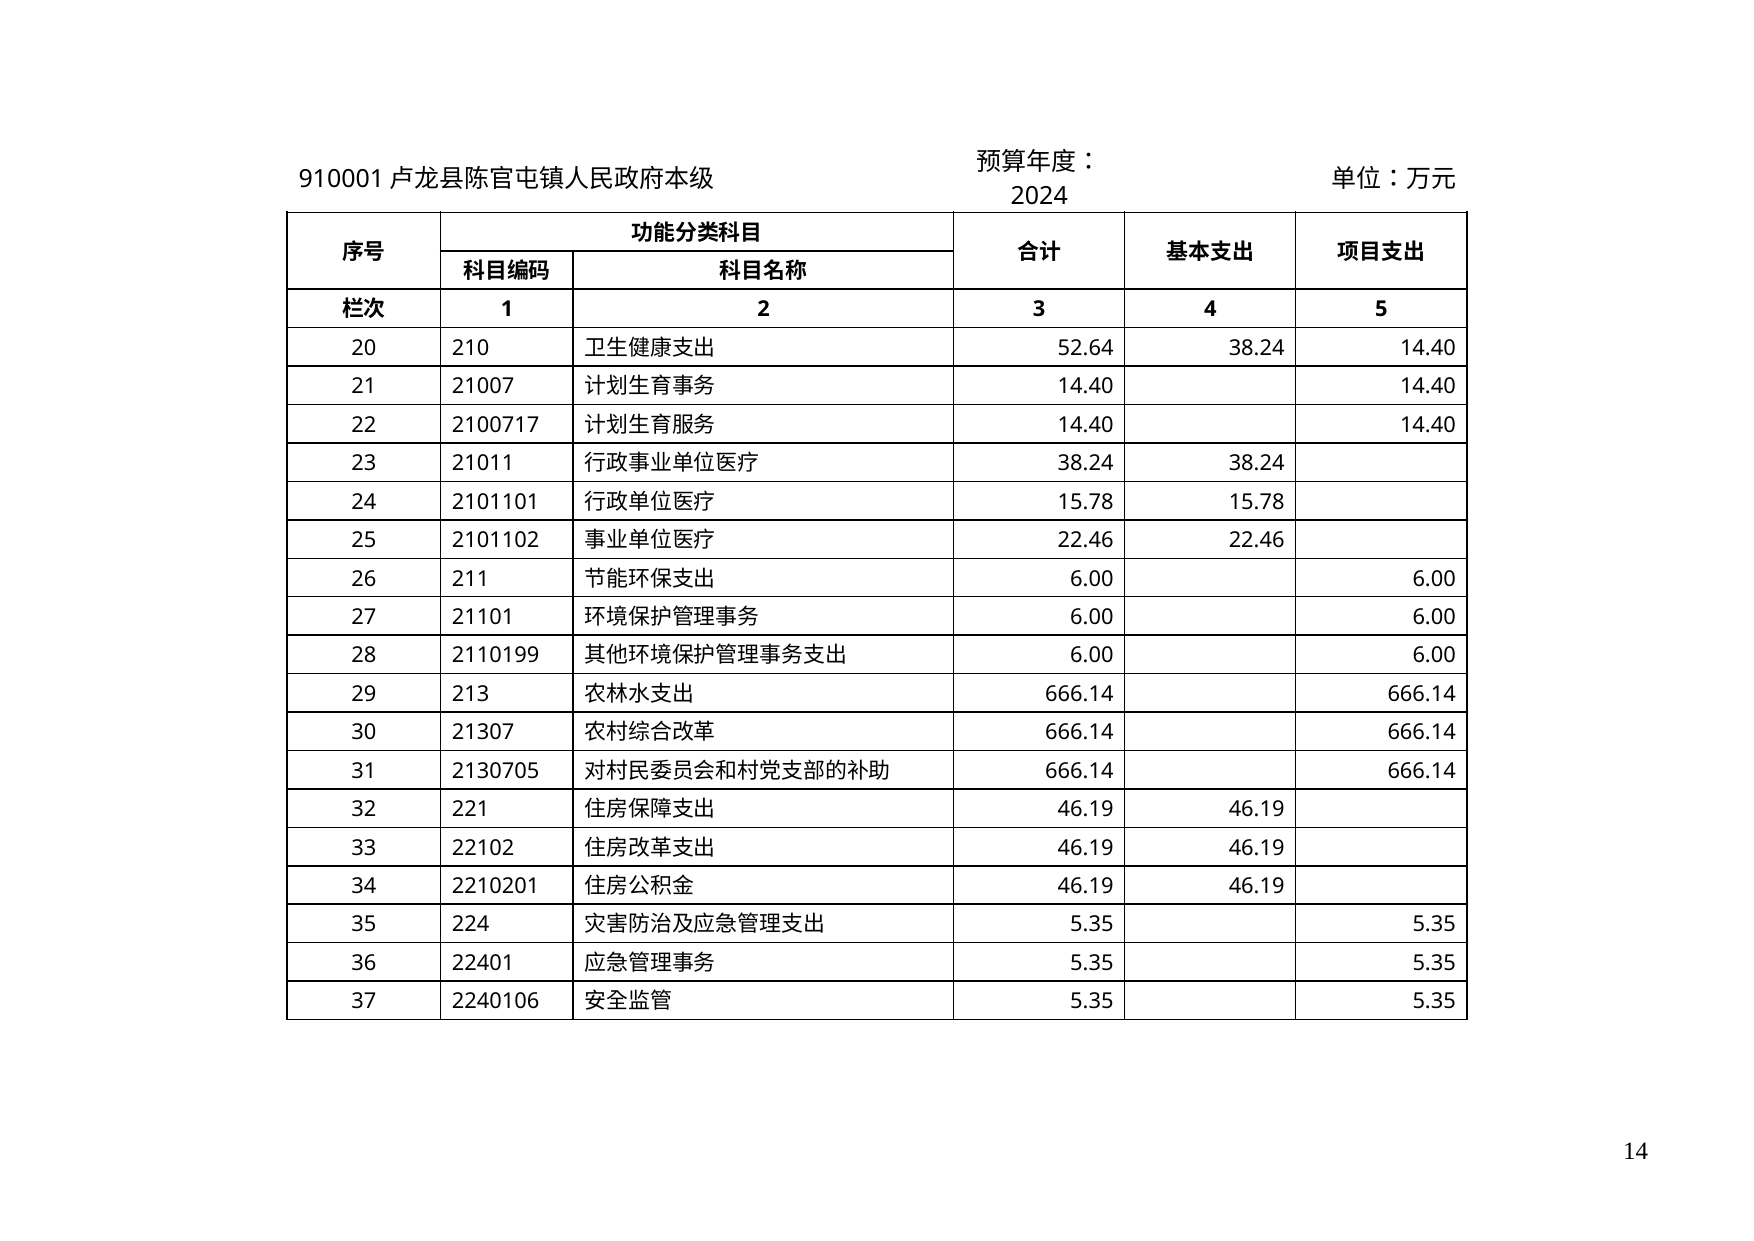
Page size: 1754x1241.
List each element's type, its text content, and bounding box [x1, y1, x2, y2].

table_cell 21101 [441, 597, 572, 634]
table_cell 节能环保支出 [574, 559, 953, 596]
table_cell [1296, 790, 1466, 826]
table_cell 666.14 [1296, 713, 1466, 749]
table_cell 26 [288, 559, 440, 596]
table_cell 对村民委员会和村党支部的补助 [574, 751, 953, 788]
table_cell 2100717 [441, 405, 572, 442]
table_cell 6.00 [954, 636, 1124, 673]
table_cell 52.64 [954, 328, 1124, 365]
table_cell 666.14 [954, 751, 1124, 788]
table_cell 21 [288, 367, 440, 404]
table_cell 46.19 [1125, 828, 1295, 865]
table_cell 666.14 [1296, 674, 1466, 711]
table_cell 21307 [441, 713, 572, 749]
table_cell 5.35 [1296, 905, 1466, 942]
table_cell [1296, 828, 1466, 865]
table_cell 20 [288, 328, 440, 365]
table_cell 5 [1296, 290, 1466, 327]
table_cell 32 [288, 790, 440, 826]
table_cell 213 [441, 674, 572, 711]
table_cell 5.35 [954, 905, 1124, 942]
table_cell 46.19 [954, 790, 1124, 826]
table_cell 23 [288, 444, 440, 481]
table_cell [1296, 482, 1466, 519]
table_cell 46.19 [1125, 790, 1295, 826]
table_cell [1296, 521, 1466, 557]
table_cell 卫生健康支出 [574, 328, 953, 365]
table_cell 15.78 [954, 482, 1124, 519]
table_cell 基本支出 [1125, 213, 1295, 288]
table_cell 14.40 [1296, 367, 1466, 404]
table_cell 应急管理事务 [574, 943, 953, 980]
table_cell 34 [288, 867, 440, 903]
table_cell 221 [441, 790, 572, 826]
table_cell 224 [441, 905, 572, 942]
table_cell 24 [288, 482, 440, 519]
table_cell 31 [288, 751, 440, 788]
table_cell 5.35 [1296, 943, 1466, 980]
table_cell 2101101 [441, 482, 572, 519]
table_cell [1125, 982, 1295, 1019]
table_cell 农村综合改革 [574, 713, 953, 749]
table_cell 功能分类科目 [441, 213, 953, 250]
table_cell 其他环境保护管理事务支出 [574, 636, 953, 673]
table_cell 2240106 [441, 982, 572, 1019]
table_cell 33 [288, 828, 440, 865]
table_cell 22 [288, 405, 440, 442]
table_cell 6.00 [954, 559, 1124, 596]
table_cell 15.78 [1125, 482, 1295, 519]
table_cell 21007 [441, 367, 572, 404]
table_cell 29 [288, 674, 440, 711]
table_cell 35 [288, 905, 440, 942]
table_cell 环境保护管理事务 [574, 597, 953, 634]
table_cell 住房改革支出 [574, 828, 953, 865]
table_cell 6.00 [1296, 559, 1466, 596]
table_cell 14.40 [1296, 405, 1466, 442]
table_cell 38.24 [1125, 328, 1295, 365]
table_cell 计划生育服务 [574, 405, 953, 442]
table_cell [1125, 597, 1295, 634]
table_cell 事业单位医疗 [574, 521, 953, 557]
table_cell 序号 [288, 213, 440, 288]
table_cell 3 [954, 290, 1124, 327]
table_cell [1296, 867, 1466, 903]
table_cell 666.14 [954, 674, 1124, 711]
table_cell 666.14 [1296, 751, 1466, 788]
table_cell 21011 [441, 444, 572, 481]
table_cell 5.35 [954, 982, 1124, 1019]
table_cell 22.46 [1125, 521, 1295, 557]
table_cell 栏次 [288, 290, 440, 327]
table_cell 2130705 [441, 751, 572, 788]
table_cell 灾害防治及应急管理支出 [574, 905, 953, 942]
table_cell 36 [288, 943, 440, 980]
table_cell 25 [288, 521, 440, 557]
table_cell 6.00 [1296, 636, 1466, 673]
table_cell 14.40 [954, 405, 1124, 442]
table_cell [1125, 943, 1295, 980]
table_cell 2210201 [441, 867, 572, 903]
table_cell 14.40 [954, 367, 1124, 404]
table_cell 行政事业单位医疗 [574, 444, 953, 481]
table_cell 6.00 [954, 597, 1124, 634]
table_cell 2101102 [441, 521, 572, 557]
table_cell [1125, 713, 1295, 749]
table_cell 37 [288, 982, 440, 1019]
table_header 910001卢龙县陈官屯镇人民政府本级 [288, 143, 953, 211]
table_cell 1 [441, 290, 572, 327]
table_cell 28 [288, 636, 440, 673]
table_cell 27 [288, 597, 440, 634]
table_cell 46.19 [954, 828, 1124, 865]
table_cell 14.40 [1296, 328, 1466, 365]
table_cell [1125, 674, 1295, 711]
table_cell [1125, 636, 1295, 673]
table_cell 合计 [954, 213, 1124, 288]
table_cell 住房保障支出 [574, 790, 953, 826]
table_cell 项目支出 [1296, 213, 1466, 288]
table_cell 科目名称 [574, 252, 953, 288]
table_cell 5.35 [954, 943, 1124, 980]
table_cell 行政单位医疗 [574, 482, 953, 519]
table_cell 5.35 [1296, 982, 1466, 1019]
table_cell 38.24 [954, 444, 1124, 481]
table_cell [1296, 444, 1466, 481]
table_cell 22.46 [954, 521, 1124, 557]
table_cell 22102 [441, 828, 572, 865]
table_cell 46.19 [1125, 867, 1295, 903]
table_header 单位：万元 [1125, 143, 1466, 211]
table_cell [1125, 751, 1295, 788]
table_cell 30 [288, 713, 440, 749]
table_cell 计划生育事务 [574, 367, 953, 404]
table_cell 210 [441, 328, 572, 365]
table_cell 2 [574, 290, 953, 327]
table_cell 农林水支出 [574, 674, 953, 711]
table_cell 4 [1125, 290, 1295, 327]
table_cell 科目编码 [441, 252, 572, 288]
table_cell 211 [441, 559, 572, 596]
table_cell 38.24 [1125, 444, 1295, 481]
table_cell [1125, 367, 1295, 404]
table_cell 666.14 [954, 713, 1124, 749]
table_cell 安全监管 [574, 982, 953, 1019]
table_cell 22401 [441, 943, 572, 980]
table_header 预算年度：2024 [954, 143, 1124, 211]
table_cell [1125, 905, 1295, 942]
table_cell 住房公积金 [574, 867, 953, 903]
table_cell 2110199 [441, 636, 572, 673]
table_cell [1125, 559, 1295, 596]
table_cell 46.19 [954, 867, 1124, 903]
table_cell 6.00 [1296, 597, 1466, 634]
table_cell [1125, 405, 1295, 442]
